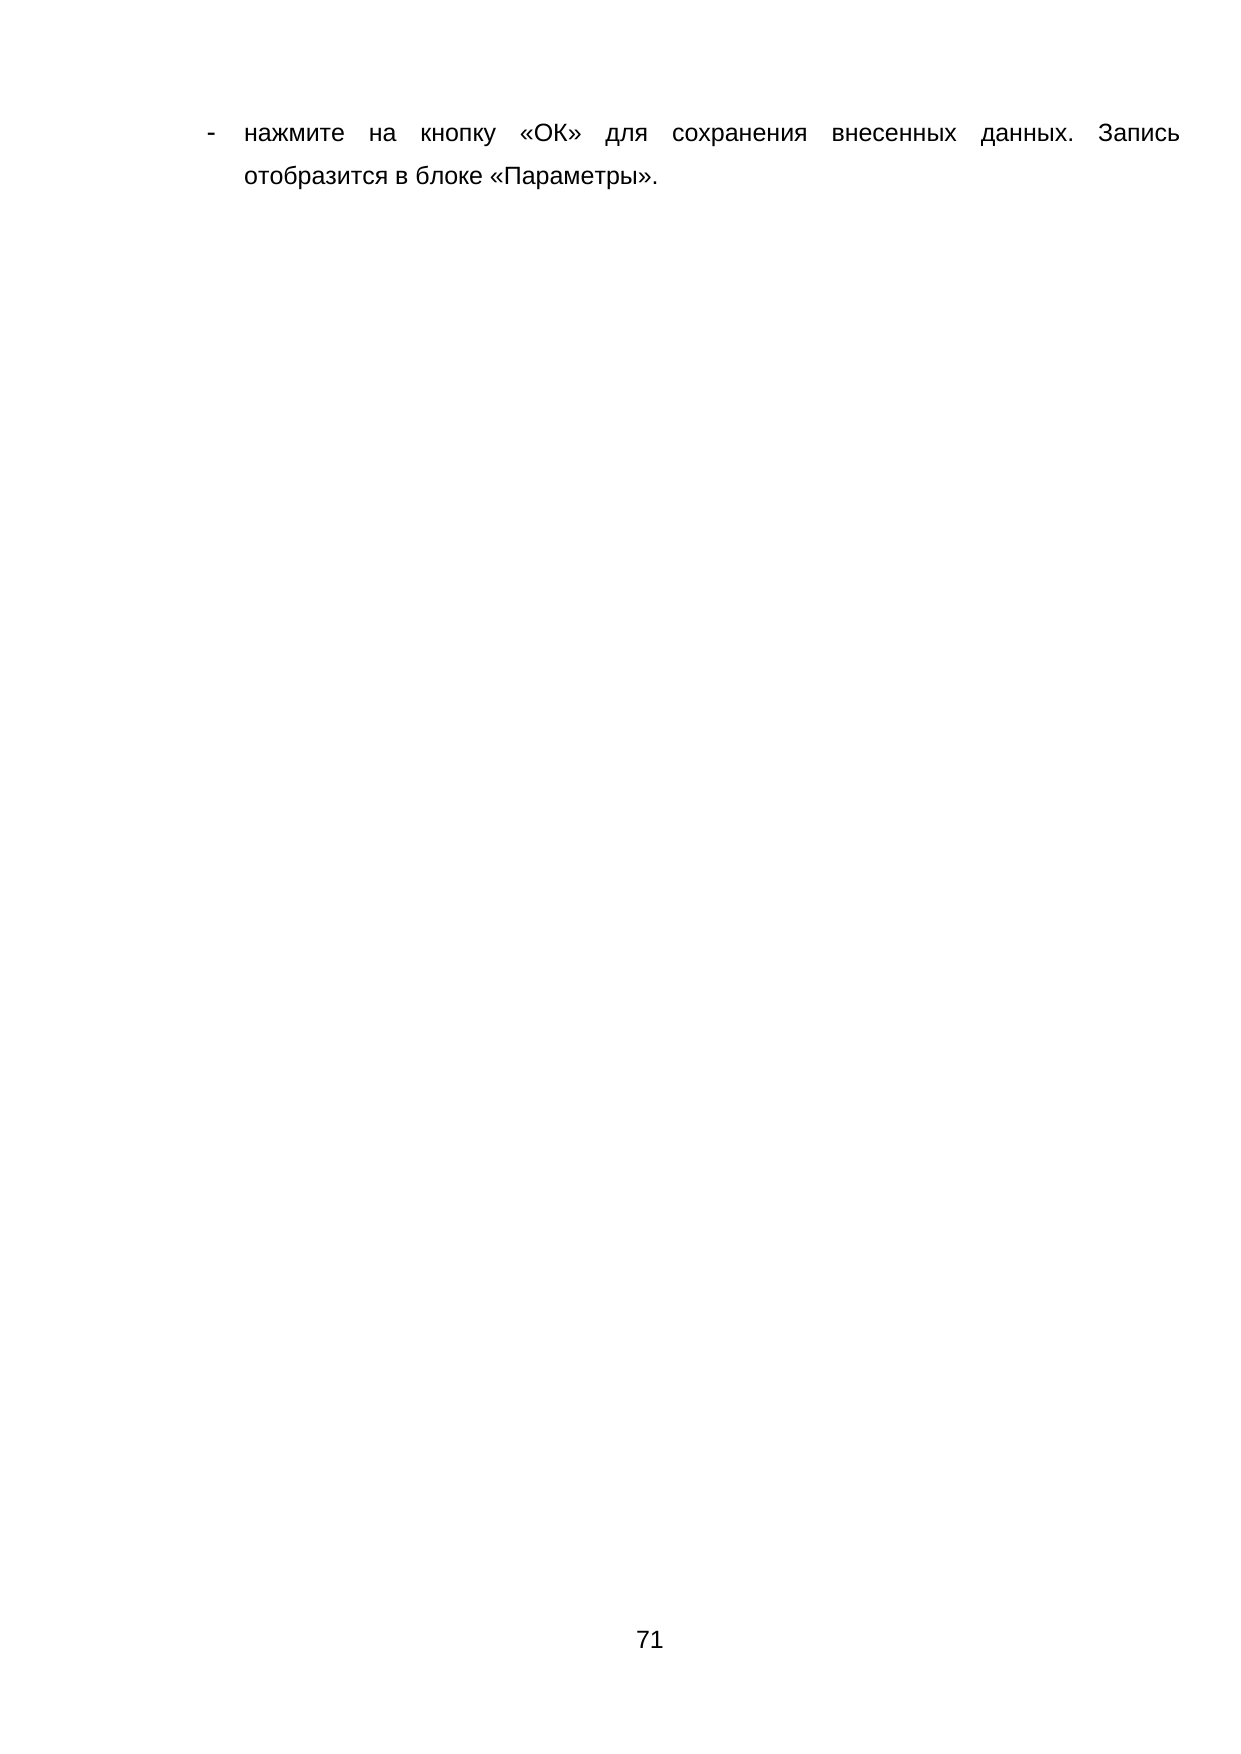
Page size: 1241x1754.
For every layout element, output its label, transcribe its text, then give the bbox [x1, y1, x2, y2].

list нажмите на кнопку «ОК» для сохранения внесенных данных. Запись отобразится в блоке «Параметры». [207, 118, 1181, 190]
